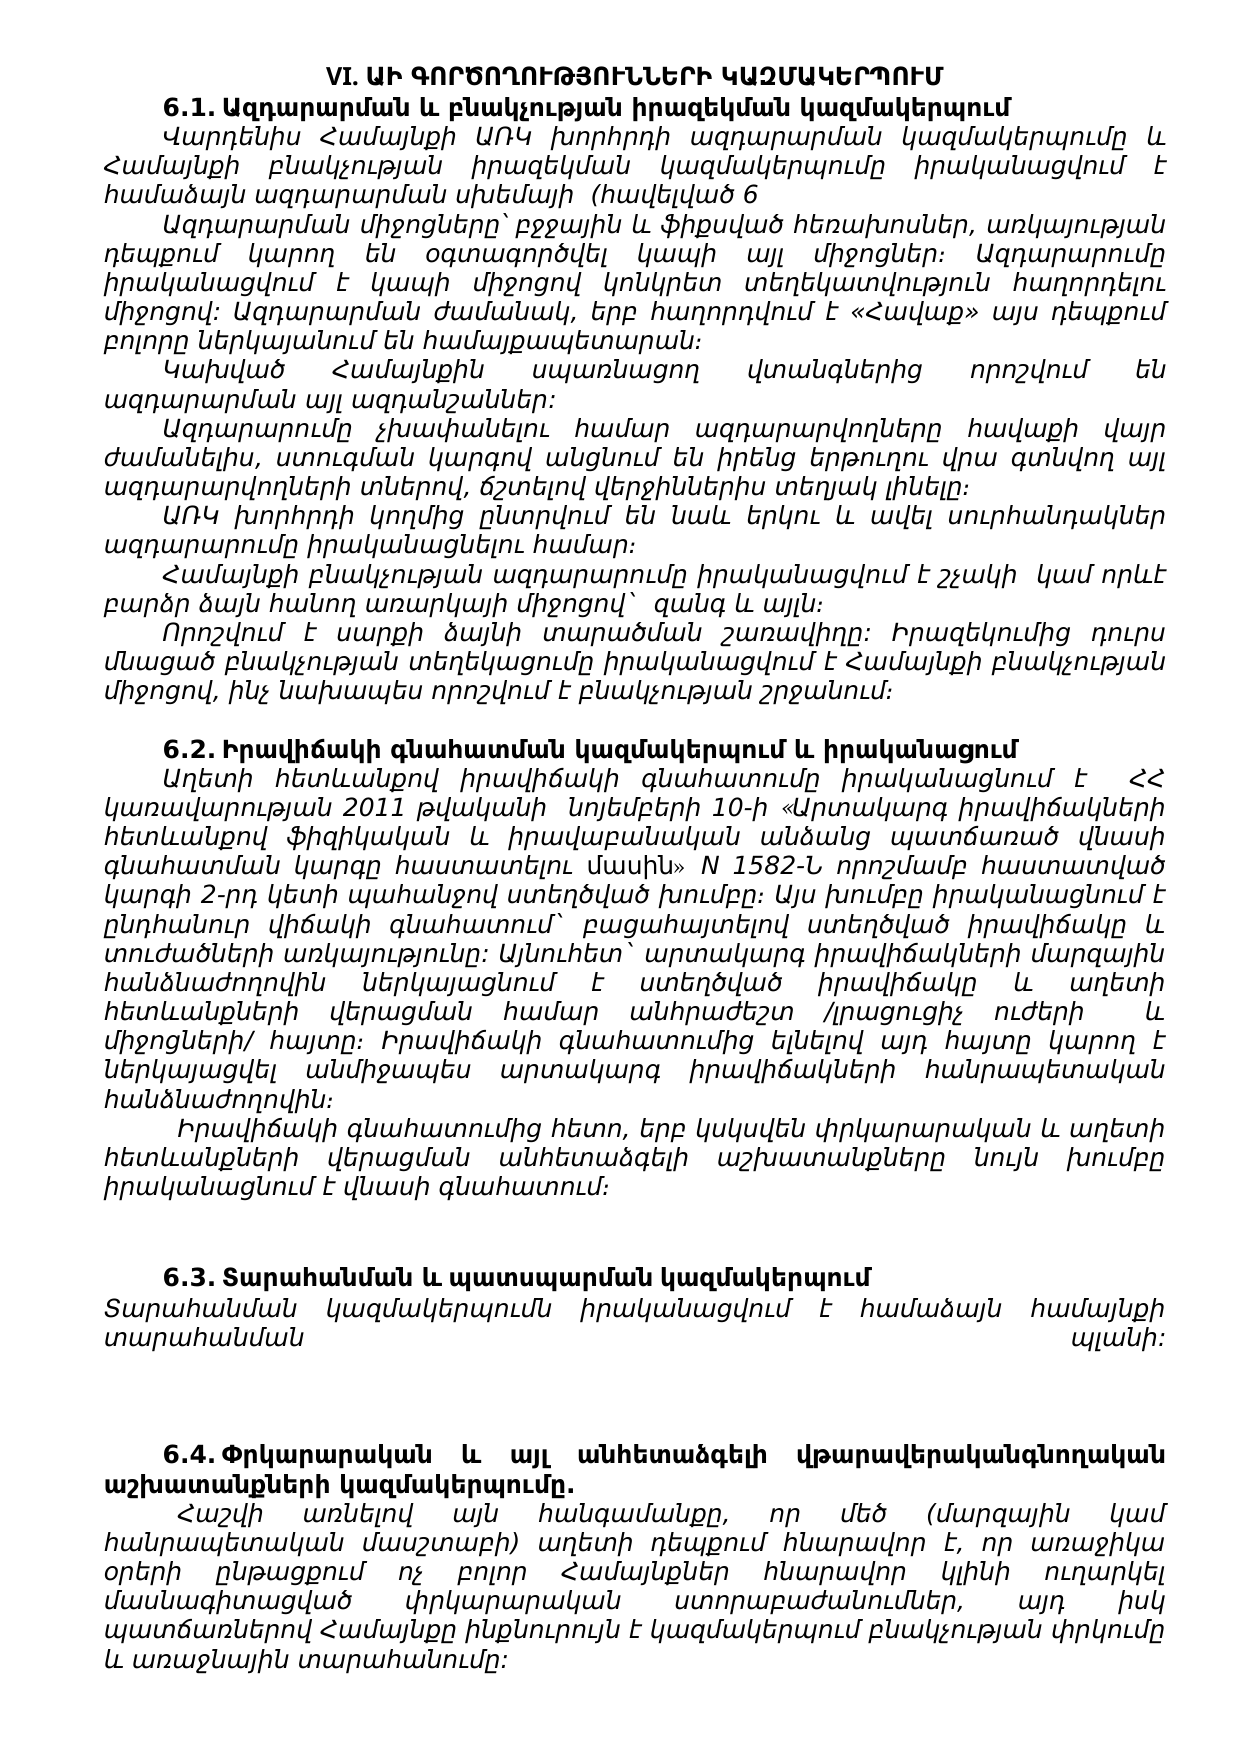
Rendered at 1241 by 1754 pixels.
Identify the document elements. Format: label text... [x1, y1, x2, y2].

text Հաշվի առնելով այն հանգամանքը, որ մեծ (մարզային կամ հանրապետական մասշտաբի) աղետի դեպքում հնարավոր է, որ առաջիկա օրերի ընթացքում ոչ բոլոր Համայնքներ հնարավոր կլինի ուղարկել մասնագիտացված փրկարարական ստորաբաժանումներ, այդ իսկ պատճառներով Համայնքը ինքնուրույն է կազմակերպում բնակչության փրկումը և առաջնային տարահանումը: [103, 1499, 1166, 1674]
text Ազդարարումը չխափանելու համար ազդարարվողները հավաքի վայր ժամանելիս, ստուգման կարգով անցնում են իրենց երթուղու վրա գտնվող այլ ազդարարվողների տներով, ճշտելով վերջիններիս տեղյակ լինելը։ [103, 414, 1166, 501]
list Իրավիճակի գնահատումից հետո, երբ կսկսվեն փրկարարական և աղետի հետևանքների վերացման անհետաձգելի աշխատանքները նույն խումբը իրականացնում է վնասի գնահատում։ [103, 1114, 1166, 1201]
text Որոշվում է սարքի ձայնի տարածման շառավիղը: Իրազեկումից դուրս մնացած բնակչության տեղեկացումը իրականացվում է Համայնքի բնակչության միջոցով, ինչ նախապես որոշվում է բնակչության շրջանում։ [103, 618, 1166, 706]
text Վարդենիս Համայնքի ԱՌԿ խորհրդի ազդարարման կազմակերպումը և Համայնքի բնակչության իրազեկման կազմակերպումը իրականացվում է համաձայն ազդարարման սխեմայի (հավելված 6 [103, 122, 1166, 210]
list Փրկարարական և այլ անհետաձգելի վթարավերականգնողական աշխատանքների կազմակերպումը. [103, 1441, 1166, 1499]
list VI. ԱԻ ԳՈՐԾՈՂՈՒԹՅՈՒՆՆԵՐԻ ԿԱԶՄԱԿԵՐՊՈՒՄ [103, 59, 1166, 93]
list Աղետի հետևանքով իրավիճակի գնահատումը իրականացնում է ՀՀ կառավարության 2011 թվականի նոյեմբերի 10-ի Արտակարգ իրավիճակների հետևանքով ֆիզիկական և իրավաբանական անձանց պատճառած վնասի գնահատման կարգը հաստատելու մասին N 1582-Ն որոշմամբ հաստատված կարգի 2-րդ կետի պահանջով ստեղծված խումբը։ Այս խումբը իրականացնում է ընդհանուր վիճակի գնահատում` բացահայտելով ստեղծված իրավիճակը և տուժածների առկայությունը: Այնուհետ` արտակարգ իրավիճակների մարզային հանձնաժողովին ներկայացնում է ստեղծված իրավիճակը և աղետի հետևանքների վերացման համար անհրաժեշտ /լրացուցիչ ուժերի և միջոցների/ հայտը։ Իրավիճակի գնահատումից ելնելով այդ հայտը կարող է ներկայացվել անմիջապես արտակարգ իրավիճակների հանրապետական հանձնաժողովին։ [103, 764, 1166, 1114]
list Տարահանման կազմակերպումն իրականացվում է համաձայն համայնքի տարահանման պլանի: [103, 1294, 1166, 1383]
list Տարահանման և պատսպարման կազմակերպում [103, 1260, 1166, 1294]
list Ազդարարման և բնակչության իրազեկման կազմակերպում [103, 93, 1166, 122]
text Համայնքի բնակչության ազդարարումը իրականացվում է շչակի կամ որևէ բարձր ձայն հանող առարկայի միջոցով` զանգ և այլն։ [103, 560, 1166, 618]
text Կախված Համայնքին սպառնացող վտանգներից որոշվում են ազդարարման այլ ազդանշաններ: [103, 356, 1166, 414]
list Իրավիճակի գնահատման կազմակերպում և իրականացում [103, 735, 1166, 764]
text Ազդարարման միջոցները՝ բջջային և ֆիքսված հեռախոսներ, առկայության դեպքում կարող են օգտագործվել կապի այլ միջոցներ։ Ազդարարումը իրականացվում է կապի միջոցով կոնկրետ տեղեկատվություն հաղորդելու միջոցով: Ազդարարման ժամանակ, երբ հաղորդվում է «Հավաք» այս դեպքում բոլորը ներկայանում են համայքապետարան։ [103, 210, 1166, 356]
text ԱՌԿ խորհրդի կողմից ընտրվում են նաև երկու և ավել սուրհանդակներ ազդարարումը իրականացնելու համար։ [103, 501, 1166, 560]
